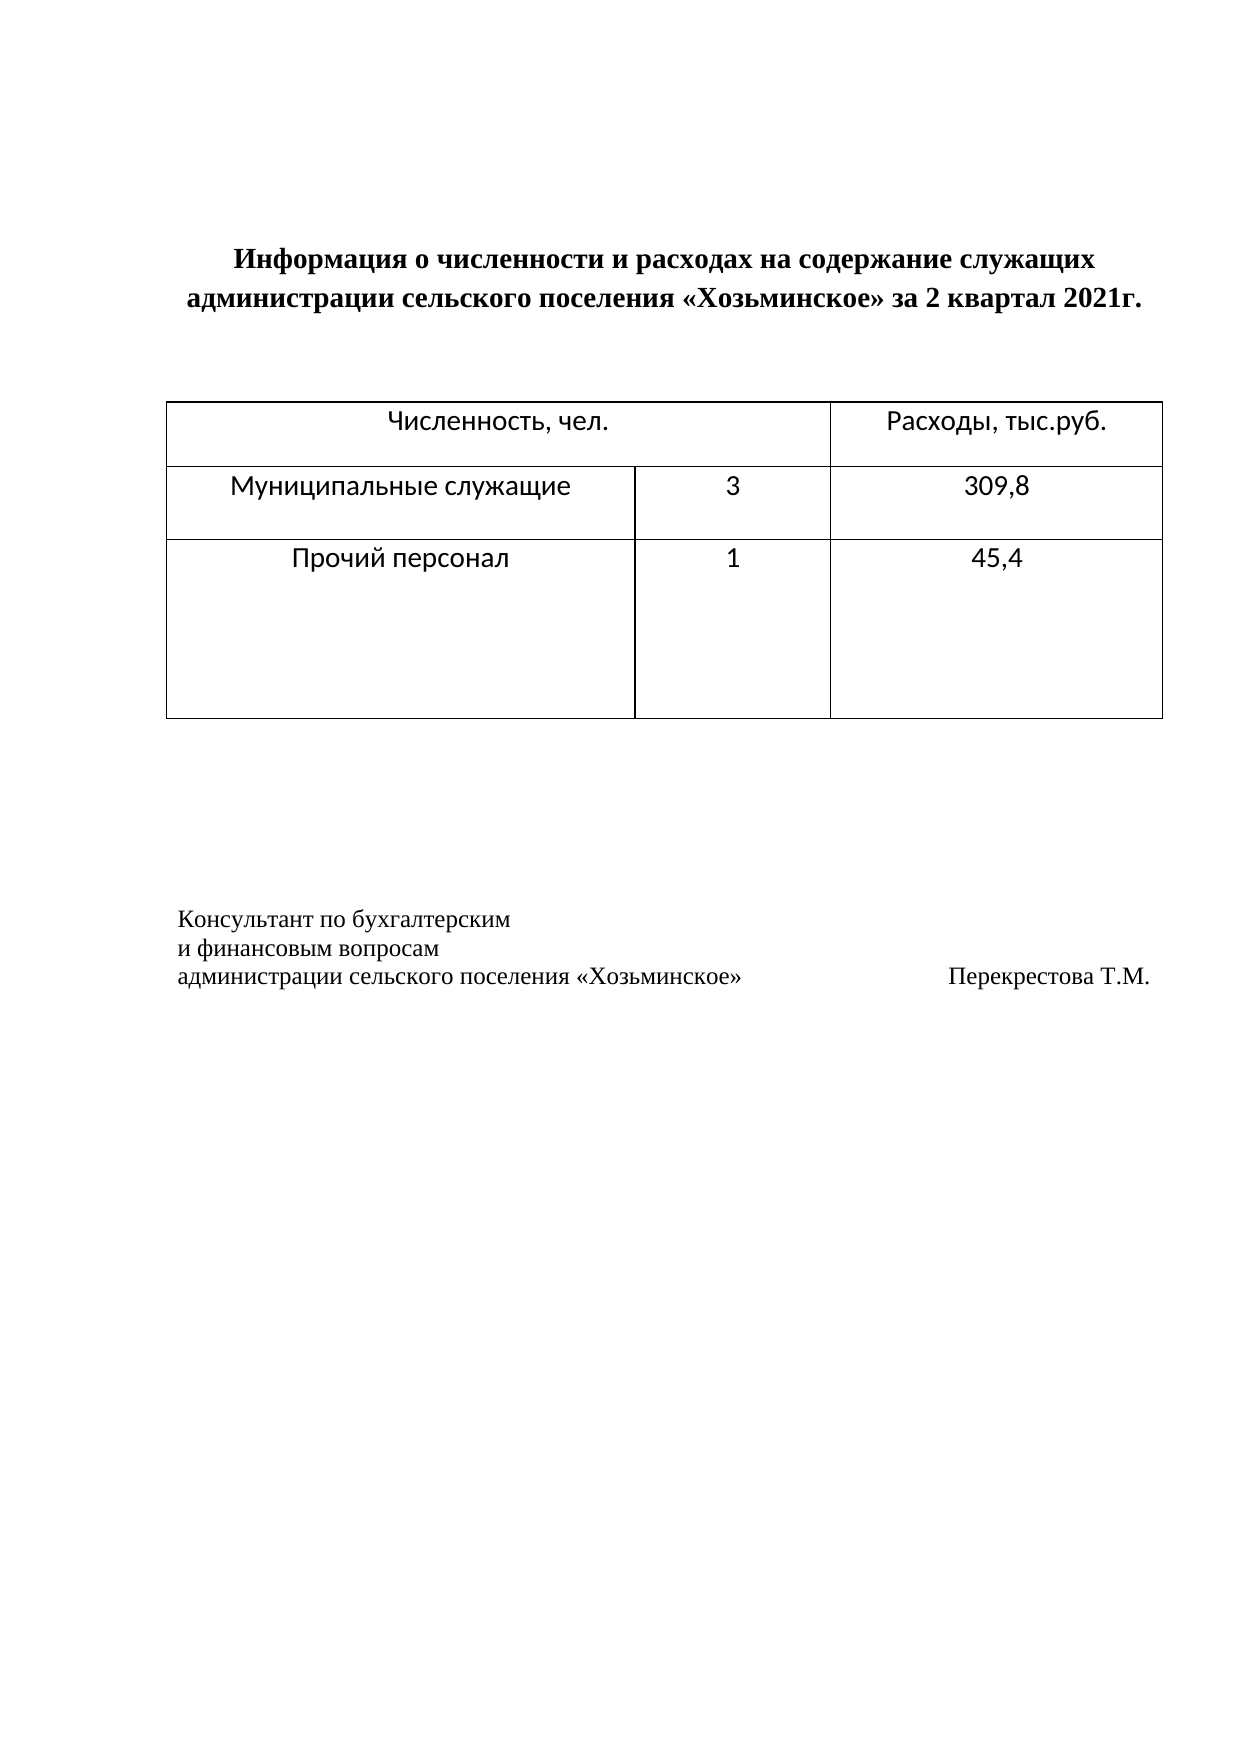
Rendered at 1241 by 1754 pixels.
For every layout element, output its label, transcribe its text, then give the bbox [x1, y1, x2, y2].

table_cell Прочий персонал [167, 540, 634, 718]
text Информация о численности и расходах на содержание служащих администрации сельского поселения «Хозьминское» за 2 квартал 2021г. [177, 242, 1152, 314]
text Консультант по бухгалтерским [177, 904, 1152, 933]
table_header Расходы, тыс.руб. [831, 403, 1162, 466]
table_cell Муниципальные служащие [167, 467, 634, 538]
text и финансовым вопросам [177, 933, 1152, 961]
text администрации сельского поселения «Хозьминское» Перекрестова Т.М. [177, 961, 1152, 990]
table_header Численность, чел. [167, 403, 830, 466]
table_cell 1 [636, 540, 830, 718]
table_cell 309,8 [831, 467, 1162, 538]
table_cell 3 [636, 467, 830, 538]
table_cell 45,4 [831, 540, 1162, 718]
